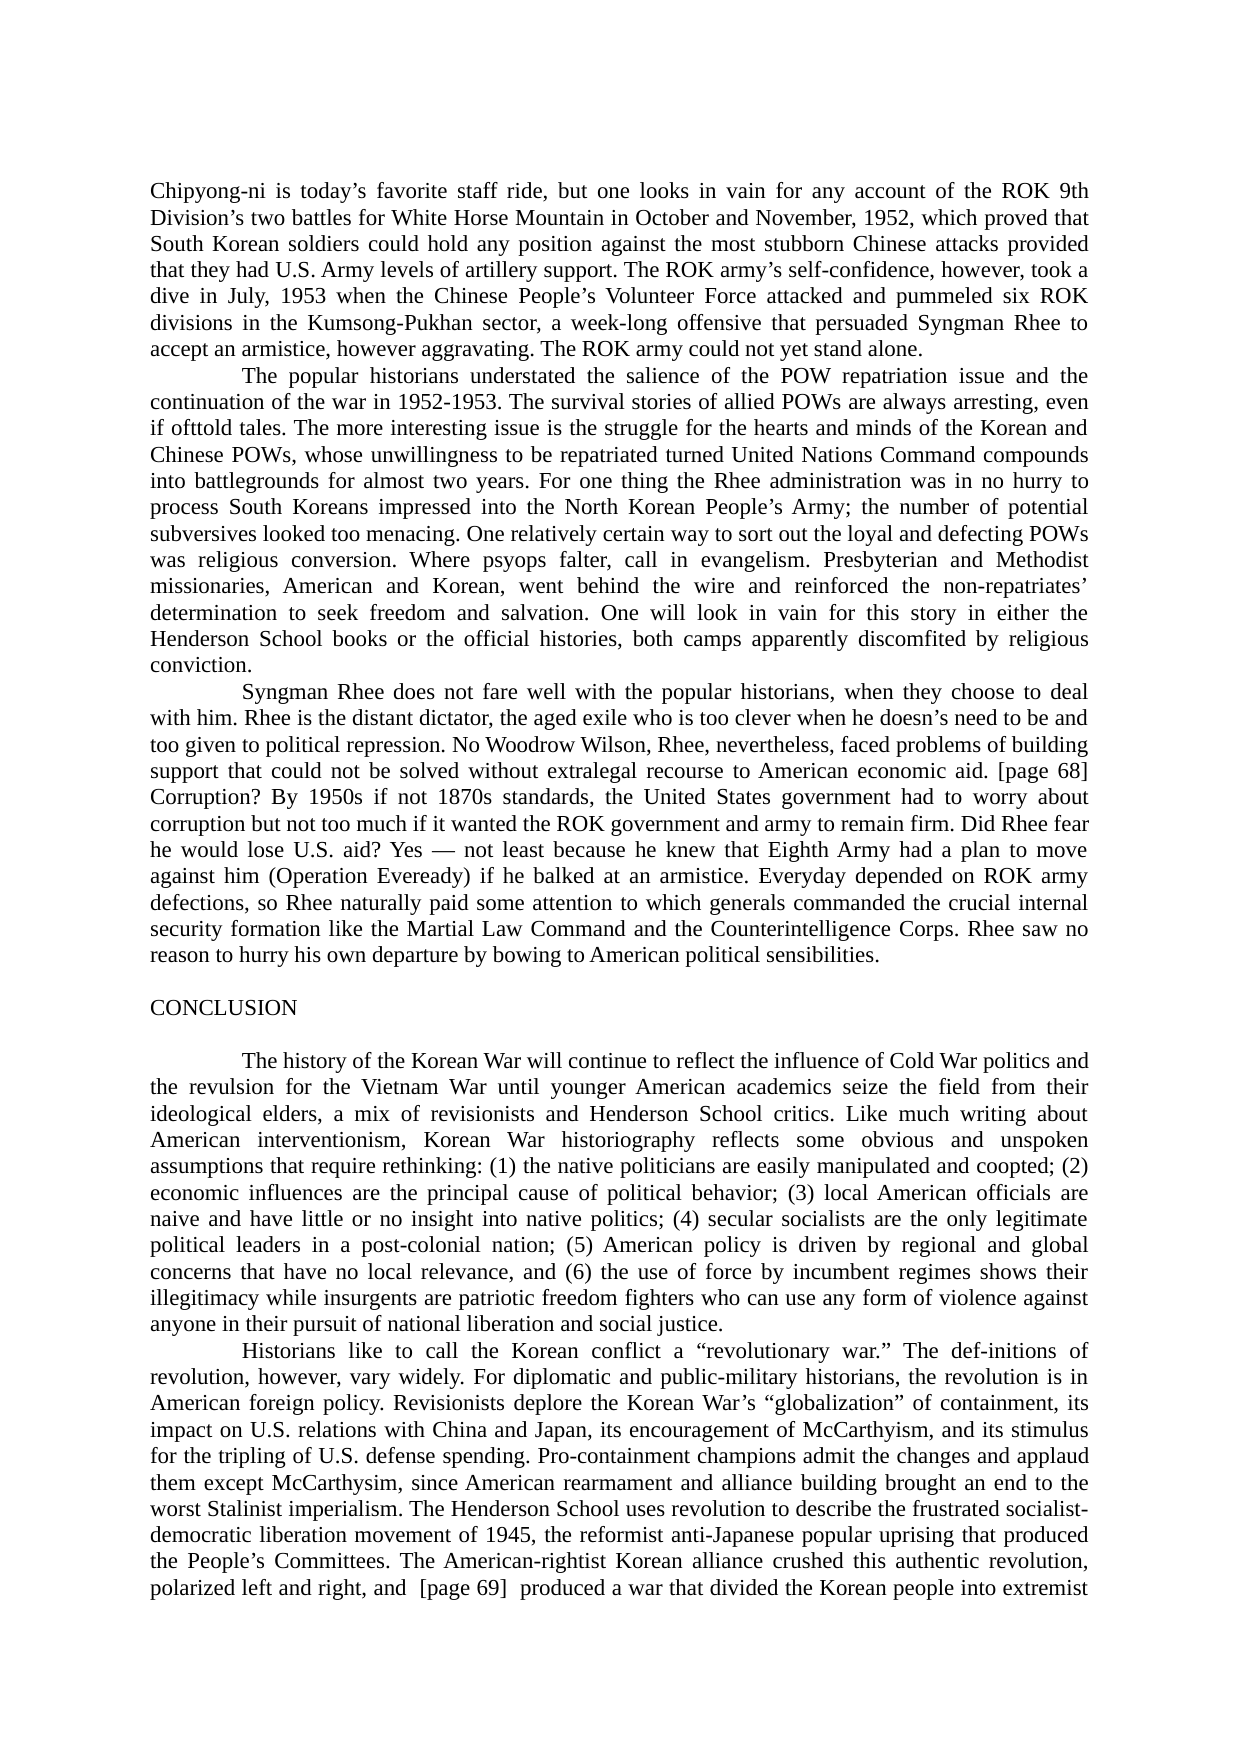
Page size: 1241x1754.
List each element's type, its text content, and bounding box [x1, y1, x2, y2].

text The history of the Korean War will continue to reflect the influence of Cold War politics and the revulsion for the Vietnam War until younger American academics seize the field from their ideological elders, a mix of revisionists and Henderson School critics. Like much writing about American interventionism, Korean War historiography reflects some obvious and unspoken assumptions that require rethinking: (1) the native politicians are easily manipulated and coopted; (2) economic influences are the principal cause of political behavior; (3) local American officials are naive and have little or no insight into native politics; (4) secular socialists are the only legitimate political leaders in a post-colonial nation; (5) American policy is driven by regional and global concerns that have no local relevance, and (6) the use of force by incumbent regimes shows their illegitimacy while insurgents are patriotic freedom fighters who can use any form of violence against anyone in their pursuit of national liberation and social justice. [150, 1047, 1090, 1337]
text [150, 1337, 1090, 1600]
text Syngman Rhee does not fare well with the popular historians, when they choose to deal with him. Rhee is the distant dictator, the aged exile who is too clever when he doesn’s need to be and too given to political repression. No Woodrow Wilson, Rhee, nevertheless, faced problems of building support that could not be solved without extralegal recourse to American economic aid. [page 68] Corruption? By 1950s if not 1870s standards, the United States government had to worry about corruption but not too much if it wanted the ROK government and army to remain firm. Did Rhee fear he would lose U.S. aid? Yes — not least because he knew that Eighth Army had a plan to move against him (Operation Eveready) if he balked at an armistice. Everyday depended on ROK army defections, so Rhee naturally paid some attention to which generals commanded the crucial internal security formation like the Martial Law Command and the Counterintelligence Corps. Rhee saw no reason to hurry his own departure by bowing to American political sensibilities. [150, 678, 1090, 968]
text CONCLUSION [150, 994, 1090, 1021]
text The popular historians understated the salience of the POW repatriation issue and the continuation of the war in 1952-1953. The survival stories of allied POWs are always arresting, even if ofttold tales. The more interesting issue is the struggle for the hearts and minds of the Korean and Chinese POWs, whose unwillingness to be repatriated turned United Nations Command compounds into battlegrounds for almost two years. For one thing the Rhee administration was in no hurry to process South Koreans impressed into the North Korean People’s Army; the number of potential subversives looked too menacing. One relatively certain way to sort out the loyal and defecting POWs was religious conversion. Where psyops falter, call in evangelism. Presbyterian and Methodist missionaries, American and Korean, went behind the wire and reinforced the non-repatriates’ determination to seek freedom and salvation. One will look in vain for this story in either the Henderson School books or the official histories, both camps apparently discomfited by religious conviction. [150, 362, 1090, 678]
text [150, 177, 1090, 362]
